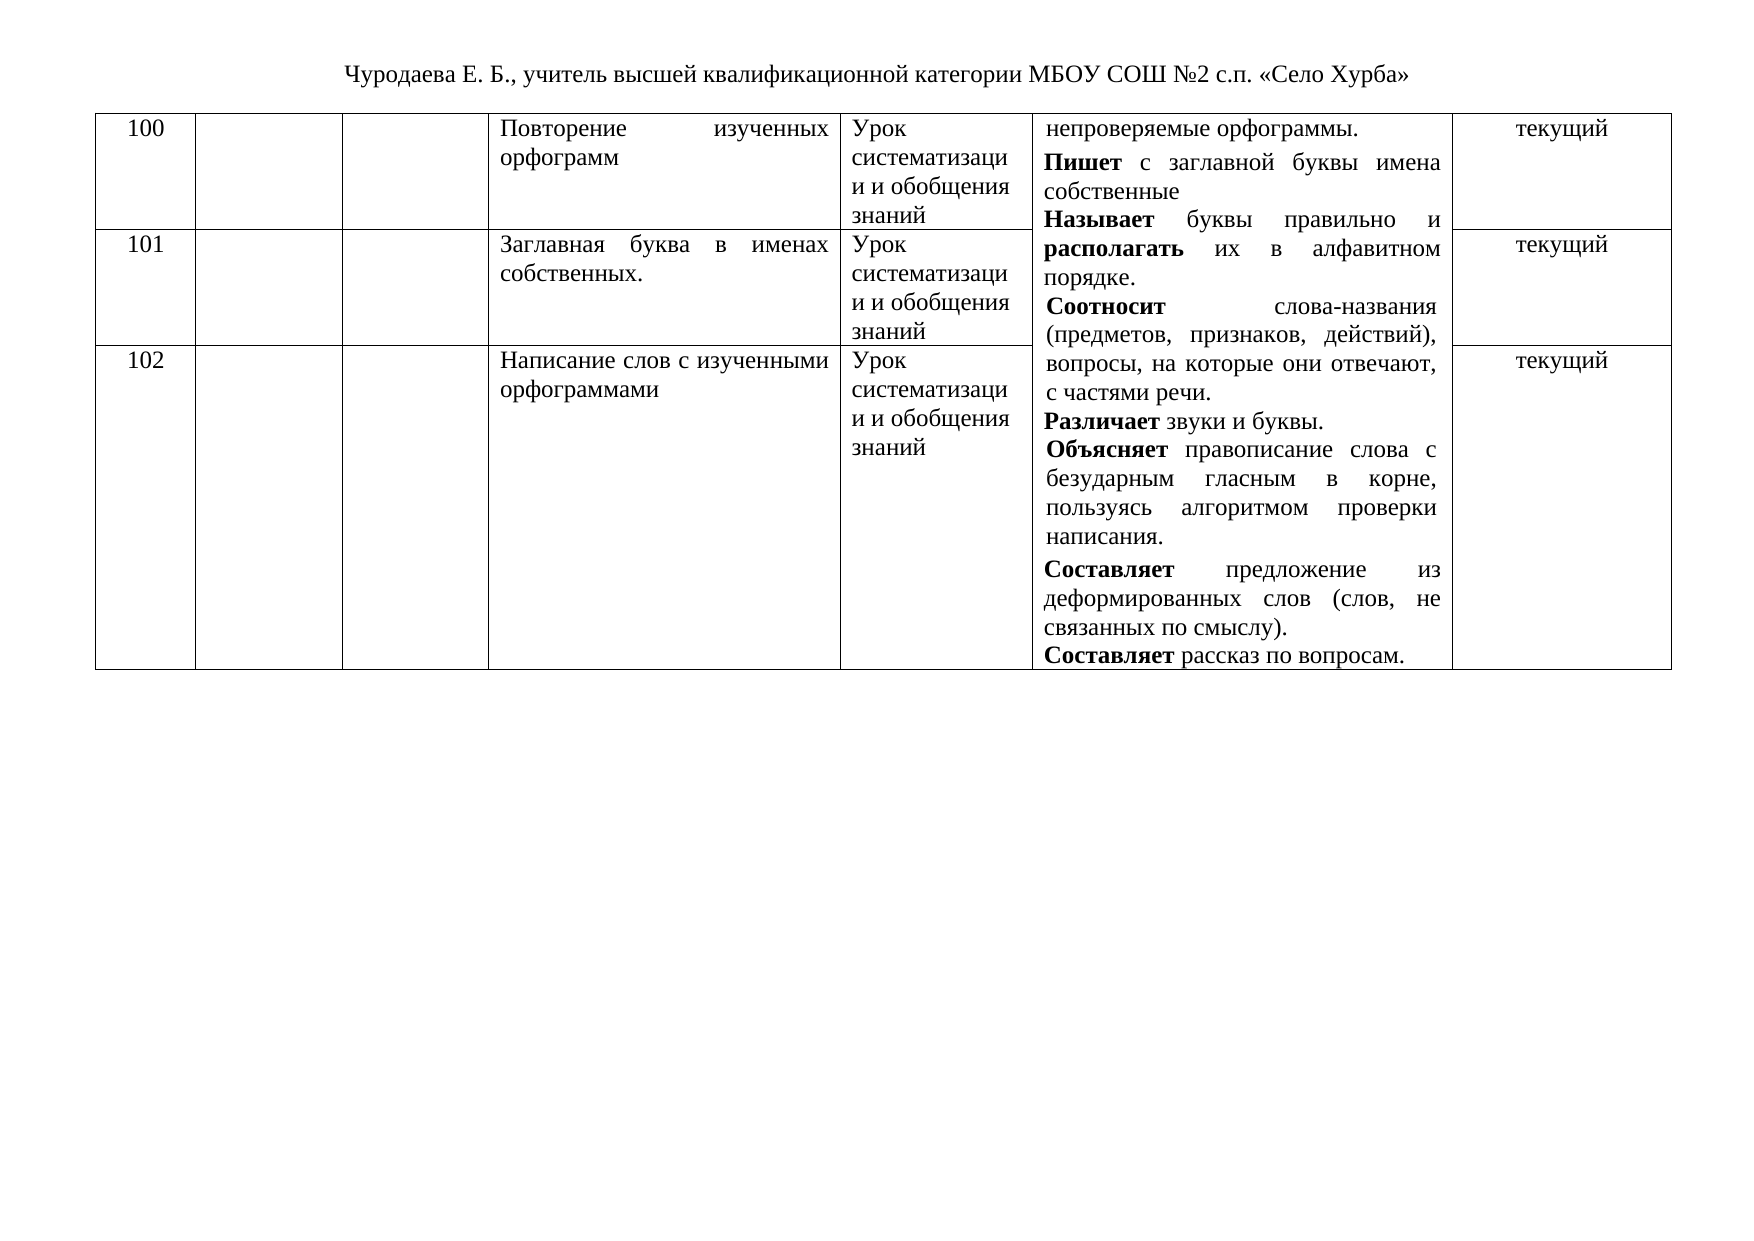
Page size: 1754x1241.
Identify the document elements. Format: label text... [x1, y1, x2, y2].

table_cell 101 [96, 230, 195, 344]
table_cell Урок систематизации и обобщения знаний [841, 230, 1032, 344]
table_cell [343, 230, 488, 344]
table_cell Заглавная буква в именах собственных. [489, 230, 840, 344]
table_cell текущий [1453, 346, 1671, 669]
table_cell Повторение изученных орфограмм [489, 114, 840, 228]
table_cell текущий [1453, 230, 1671, 344]
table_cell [1033, 114, 1452, 669]
table_cell Урок систематизации и обобщения знаний [841, 346, 1032, 669]
table_cell [343, 346, 488, 669]
table_cell [196, 114, 342, 228]
table_cell 102 [96, 346, 195, 669]
table_cell Написание слов с изученными орфограммами [489, 346, 840, 669]
table_cell текущий [1453, 114, 1671, 228]
table_cell [196, 346, 342, 669]
table_cell 100 [96, 114, 195, 228]
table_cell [841, 114, 1032, 228]
table_cell [196, 230, 342, 344]
table_cell [343, 114, 488, 228]
